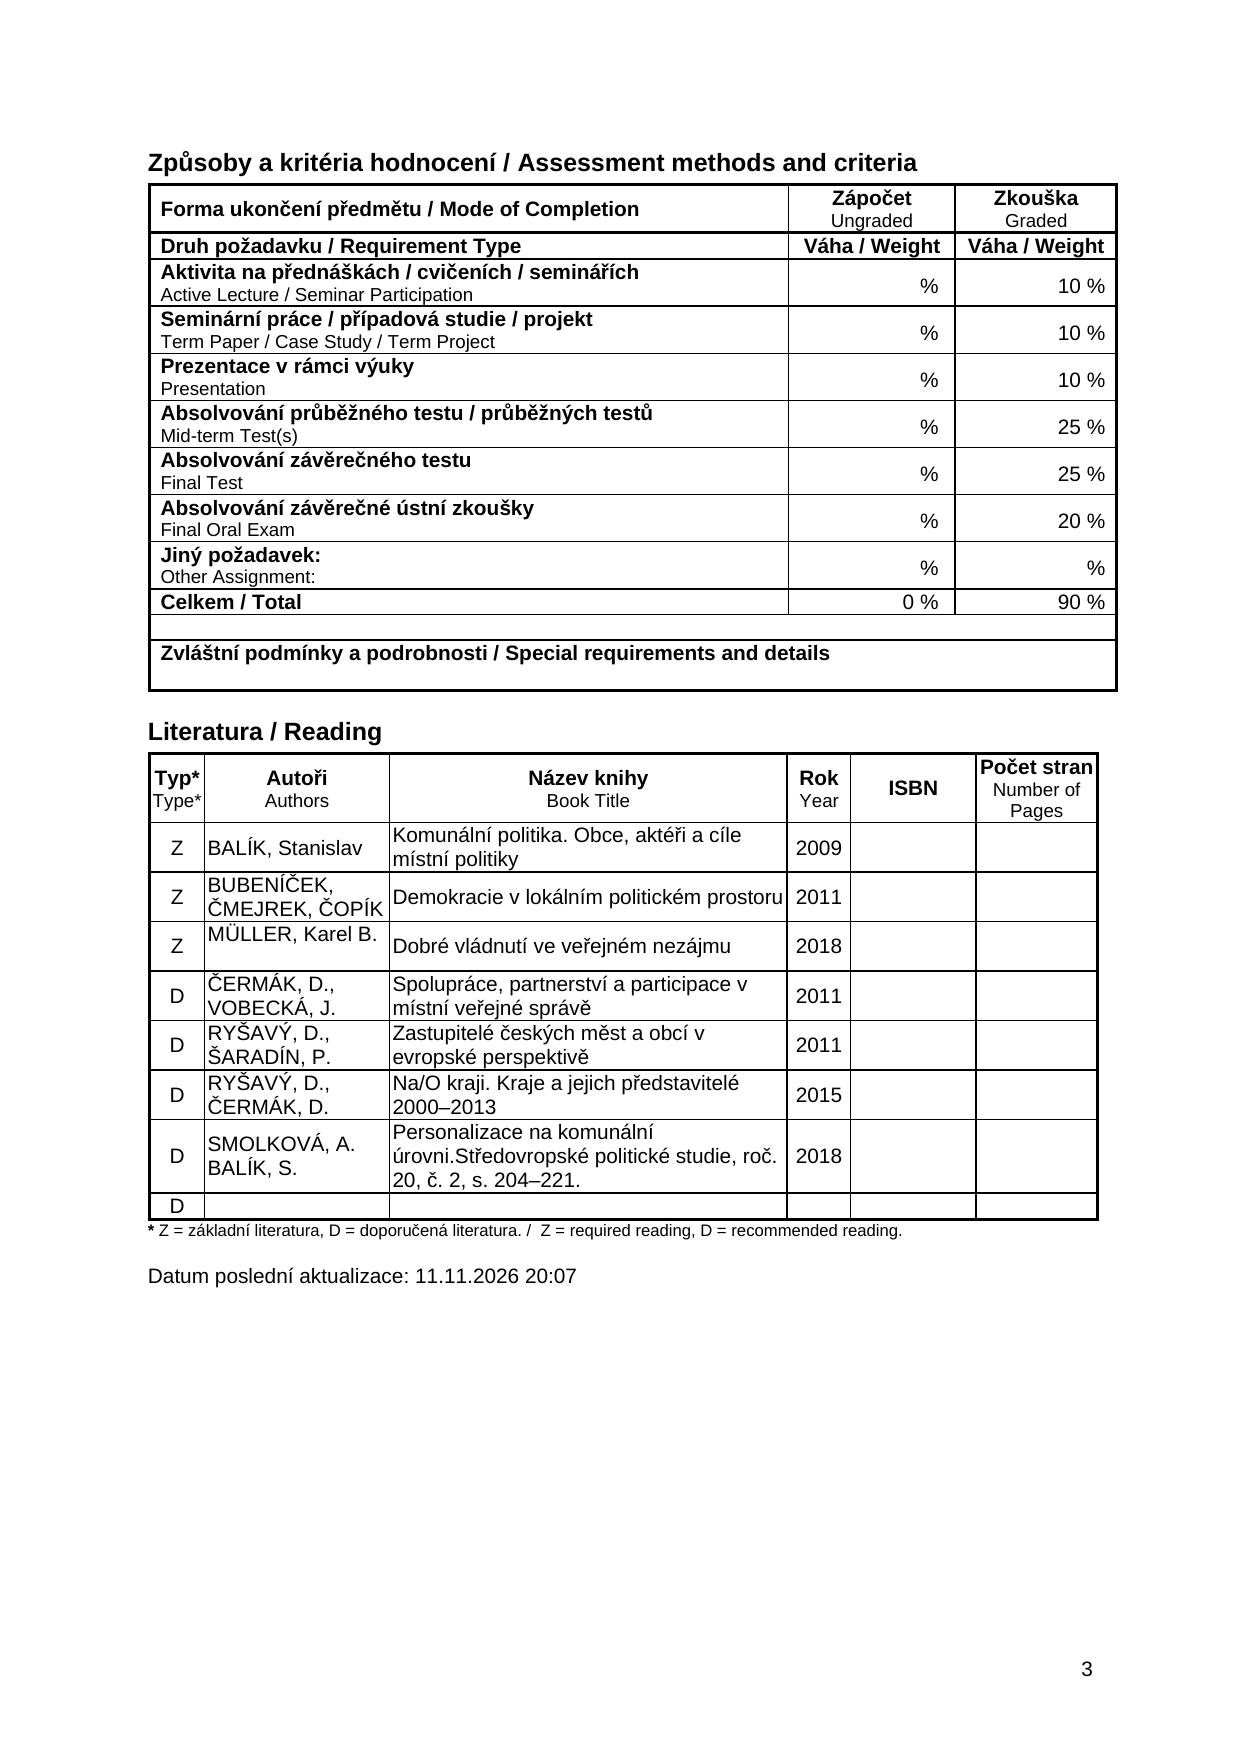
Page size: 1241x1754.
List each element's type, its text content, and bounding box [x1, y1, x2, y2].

table_cell Demokracie v lokálním politickém prostoru [390, 873, 786, 921]
table_cell [977, 1194, 1096, 1218]
table_cell Jiný požadavek: (stručný popis) Other Assignment: [151, 542, 788, 588]
table_cell 2011 [788, 1021, 850, 1069]
table_cell D [151, 1071, 204, 1119]
table_cell 10 % [956, 307, 1115, 352]
table_header Forma ukončení předmětu / Mode of Completion [151, 186, 788, 231]
table_cell Seminární práce / případová studie / projekt Term Paper / Case Study / Term Project [151, 307, 788, 352]
table_cell ČERMÁK, D., VOBECKÁ, J. [205, 972, 389, 1020]
table_header ISBN [851, 755, 975, 822]
table_cell Z [151, 823, 204, 871]
text * Z = základní literatura, D = doporučená literatura. / Z = required reading, D = recommended reading. [148, 1221, 1093, 1240]
table_cell [851, 823, 975, 871]
table_cell 0 % [789, 590, 954, 613]
table_cell 2015 [788, 1071, 850, 1119]
table_header Zkouška Graded [956, 186, 1115, 231]
table_cell D [151, 1120, 204, 1192]
table_header Zápočet Ungraded [789, 186, 954, 231]
table_cell 10 % [956, 354, 1115, 399]
table_cell Dobré vládnutí ve veřejném nezájmu [390, 922, 786, 970]
table_cell [977, 1071, 1096, 1119]
table_cell [851, 1071, 975, 1119]
table_cell Prezentace v rámci výuky Presentation [151, 354, 788, 399]
table_cell Absolvování průběžného testu / průběžných testů Mid-term Test(s) [151, 401, 788, 447]
table_cell [977, 972, 1096, 1020]
table_cell Spolupráce, partnerství a participace v místní veřejné správě [390, 972, 786, 1020]
table_cell [851, 972, 975, 1020]
table_cell Váha / Weight [789, 234, 954, 258]
table_cell BALÍK, Stanislav [205, 823, 389, 871]
table_cell % [789, 307, 954, 352]
table_cell D [151, 1021, 204, 1069]
table_cell Absolvování závěrečné ústní zkoušky Final Oral Exam [151, 495, 788, 541]
table_cell [977, 873, 1096, 921]
table_cell % [789, 354, 954, 399]
table_cell [977, 1021, 1096, 1069]
table_cell [151, 615, 1115, 639]
table_header Typ* Type* [151, 755, 204, 822]
table_cell % [789, 260, 954, 305]
text Způsoby a kritéria hodnocení / Assessment methods and criteria [148, 148, 1093, 176]
table_cell % [789, 495, 954, 541]
table_cell Zastupitelé českých měst a obcí v evropské perspektivě [390, 1021, 786, 1069]
table_cell [851, 1021, 975, 1069]
table_cell RYŠAVÝ, D., ŠARADÍN, P. [205, 1021, 389, 1069]
text Literatura / Reading [148, 717, 1093, 745]
table_cell Druh požadavku / Requirement Type [151, 234, 788, 258]
table_cell [788, 1194, 850, 1218]
table_cell % [789, 401, 954, 447]
table_cell RYŠAVÝ, D., ČERMÁK, D. [205, 1071, 389, 1119]
table_cell [851, 922, 975, 970]
table_cell Na/O kraji. Kraje a jejich představitelé 2000–2013 [390, 1071, 786, 1119]
table_cell Celkem / Total [151, 590, 788, 613]
table_cell Váha / Weight [956, 234, 1115, 258]
table_cell 2009 [788, 823, 850, 871]
table_cell Personalizace na komunální úrovni.Středovropské politické studie, roč. 20, č. 2, s. 204–221. [390, 1120, 786, 1192]
table_cell [977, 1120, 1096, 1192]
table_cell Zvláštní podmínky a podrobnosti / Special requirements and details [151, 641, 1115, 688]
table_cell 25 % [956, 448, 1115, 494]
table_cell 25 % [956, 401, 1115, 447]
table_cell 90 % [956, 590, 1115, 613]
table_header Autoři Authors [205, 755, 389, 822]
table_header Počet stran Number of Pages [977, 755, 1096, 822]
text Datum poslední aktualizace: 16.9.2021 13:33 [148, 1264, 1093, 1288]
table_header Rok Year [788, 755, 850, 822]
table_cell BUBENÍČEK, ČMEJREK, ČOPÍK [205, 873, 389, 921]
table_cell [390, 1194, 786, 1218]
table_cell Z [151, 873, 204, 921]
table_cell MÜLLER, Karel B. [205, 922, 389, 970]
table_cell 2018 [788, 1120, 850, 1192]
table_cell [851, 1120, 975, 1192]
table_cell 2011 [788, 972, 850, 1020]
table_cell D [151, 1194, 204, 1218]
table_cell [977, 823, 1096, 871]
table_header Název knihy Book Title [390, 755, 786, 822]
table_cell 10 % [956, 260, 1115, 305]
table_cell 2011 [788, 873, 850, 921]
table_cell % [789, 448, 954, 494]
table_cell 2018 [788, 922, 850, 970]
table_cell [205, 1194, 389, 1218]
table_cell 20 % [956, 495, 1115, 541]
table_cell [851, 873, 975, 921]
table_cell D [151, 972, 204, 1020]
table_cell % [789, 542, 954, 588]
table_cell % [956, 542, 1115, 588]
table_cell Komunální politika. Obce, aktéři a cíle místní politiky [390, 823, 786, 871]
table_cell [977, 922, 1096, 970]
table_cell Z [151, 922, 204, 970]
table_cell Absolvování závěrečného testu Final Test [151, 448, 788, 494]
table_cell [851, 1194, 975, 1218]
table_cell Aktivita na přednáškách / cvičeních / seminářích Active Lecture / Seminar Participation [151, 260, 788, 305]
table_cell SMOLKOVÁ, A. BALÍK, S. [205, 1120, 389, 1192]
